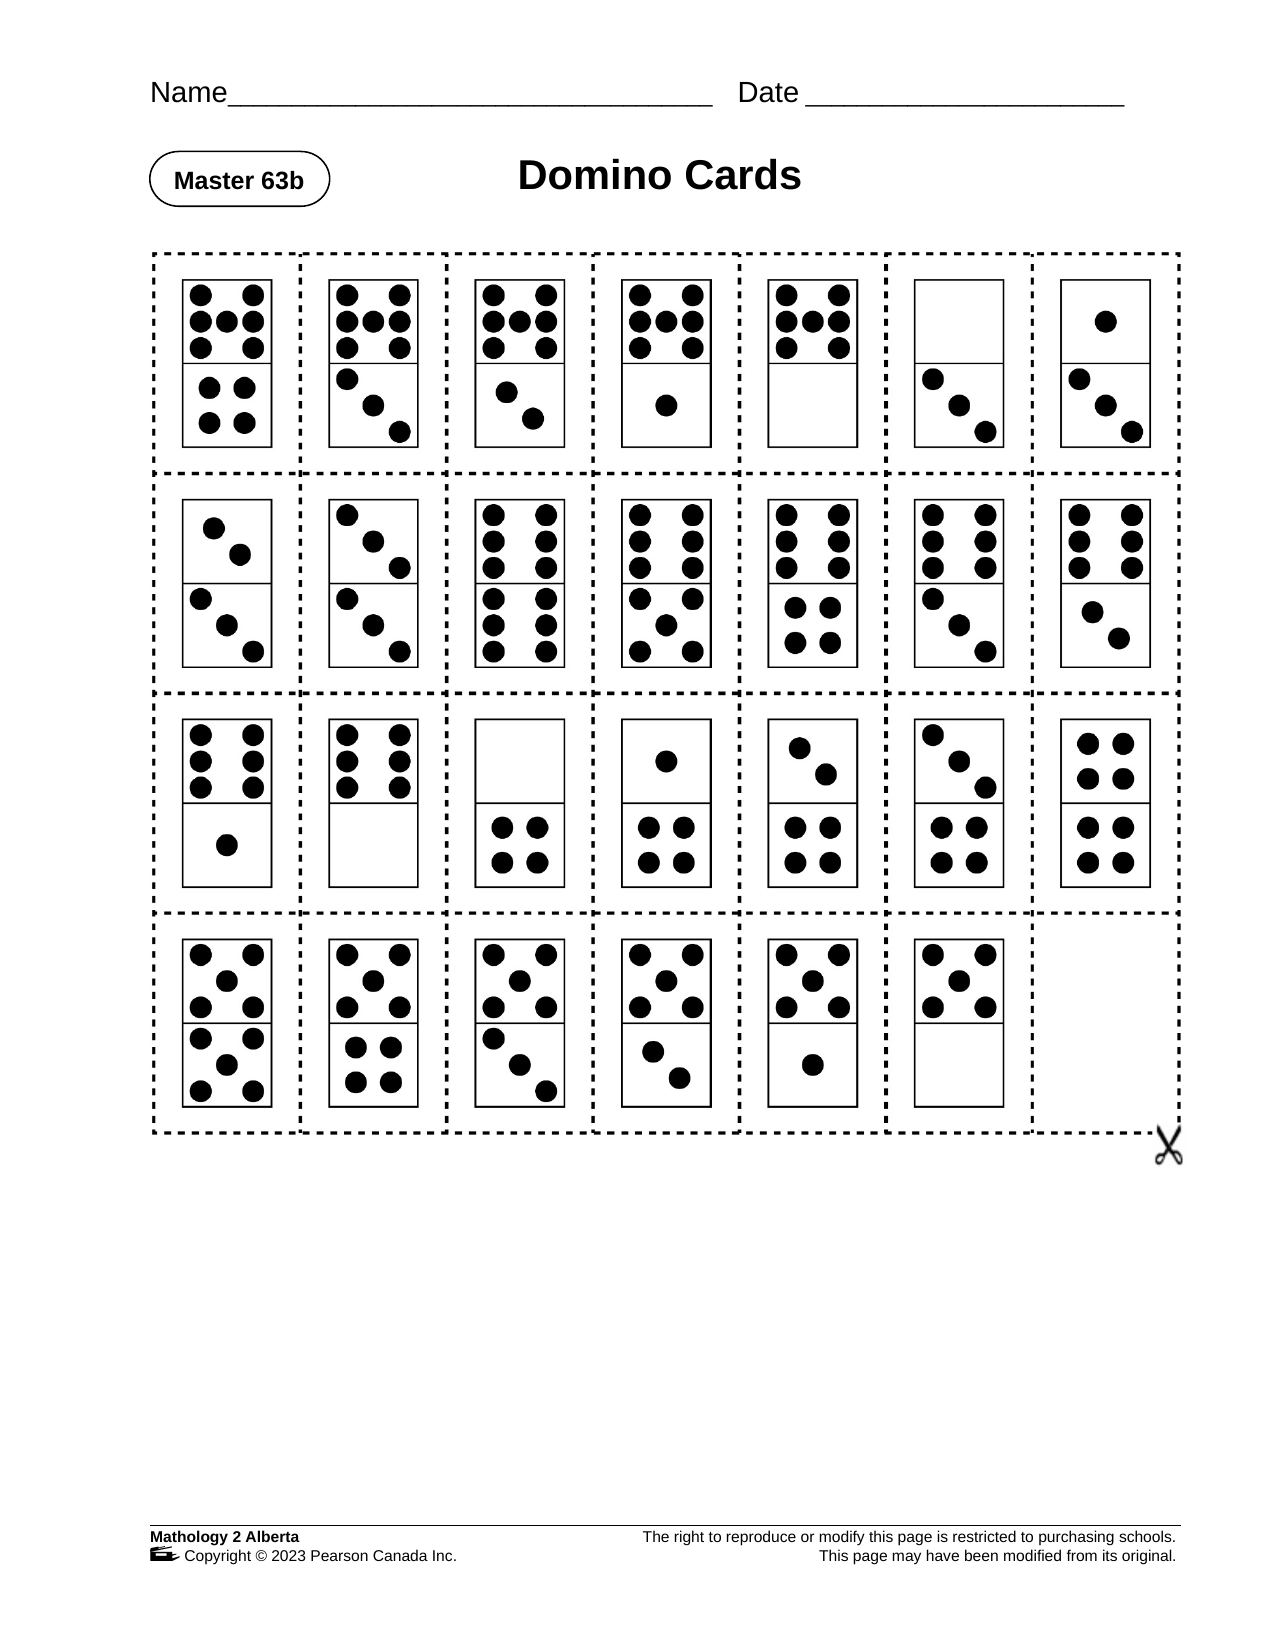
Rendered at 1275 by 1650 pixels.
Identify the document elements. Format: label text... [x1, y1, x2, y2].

picture [150, 250, 1182, 1136]
text Domino Cards [306, 150, 1181, 198]
picture [150, 1546, 180, 1561]
picture [1153, 1123, 1186, 1168]
